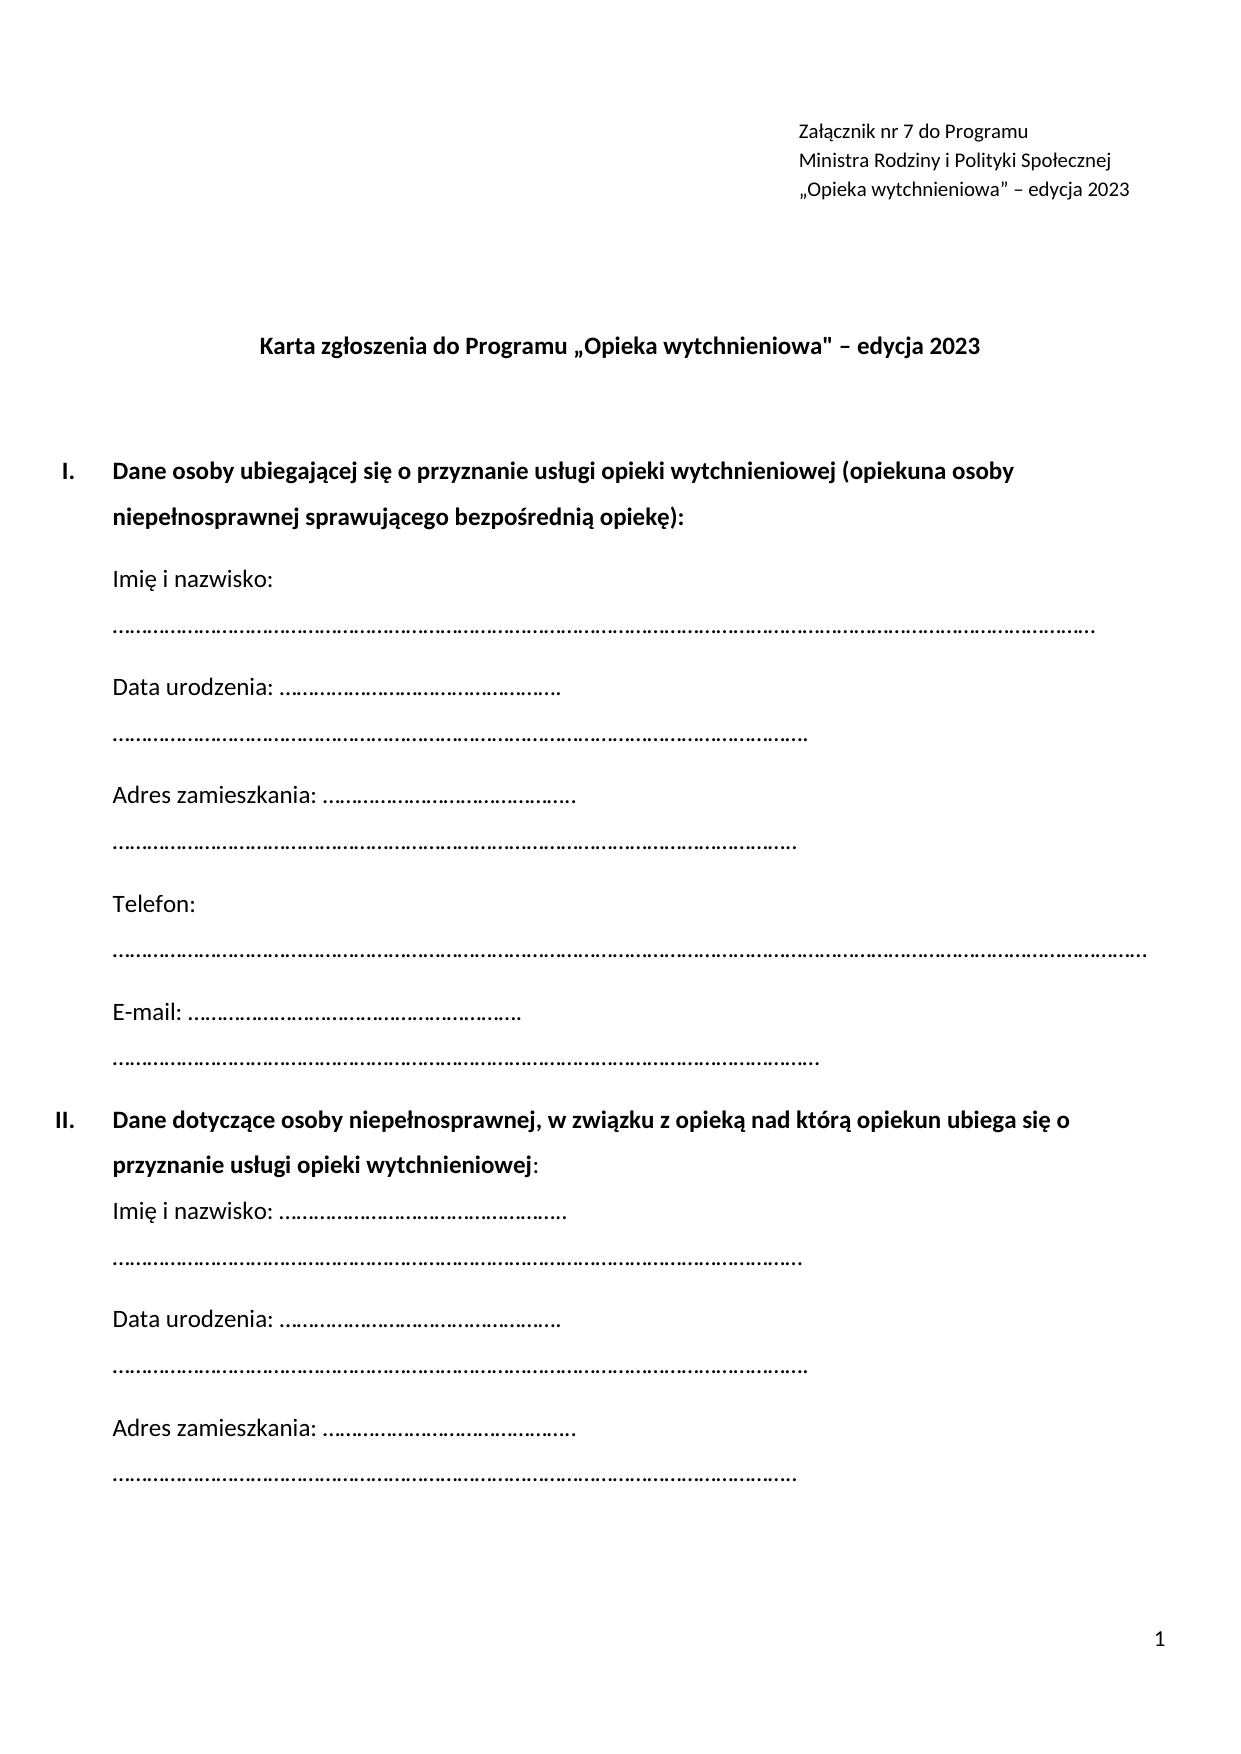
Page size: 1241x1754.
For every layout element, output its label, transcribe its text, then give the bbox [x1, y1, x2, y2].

text Adres zamieszkania: ……………………………………..……………………………………………………………………………………………………….. [112, 779, 1165, 856]
text Załącznik nr 7 do Programu [798, 118, 1165, 143]
list Dane dotyczące osoby niepełnosprawnej, w związku z opieką nad którą opiekun ubiega się o przyznanie usługi opieki wytchnieniowej: [75, 1104, 1165, 1180]
text Telefon: ……………………………………………………………………………………………………………………………………………………………… [112, 888, 1165, 964]
text Imię i nazwisko: ……………………………………………………………………………………………………………………………………………………… [112, 563, 1165, 639]
text Karta zgłoszenia do Programu „Opieka wytchnieniowa" – edycja 2023 [75, 330, 1165, 361]
text Data urodzenia: ………………………………………….…………………………………………………………………………………………………………. [112, 1303, 1165, 1380]
text „Opieka wytchnieniowa” – edycja 2023 [798, 176, 1165, 202]
list Dane osoby ubiegającej się o przyznanie usługi opieki wytchnieniowej (opiekuna osoby niepełnosprawnej sprawującego bezpośrednią opiekę): [75, 455, 1165, 531]
text Ministra Rodziny i Polityki Społecznej [798, 147, 1165, 173]
text Adres zamieszkania: ……………………………………..……………………………………………………………………………………………………….. [112, 1412, 1165, 1488]
text E-mail: ………………………………………………….…………………………………………………………………………………………………………… [112, 996, 1165, 1072]
text Imię i nazwisko: …………………………………………..………………………………………………………………………………………………………… [112, 1195, 1165, 1272]
text Data urodzenia: ………………………………………….…………………………………………………………………………………………………………. [112, 671, 1165, 748]
